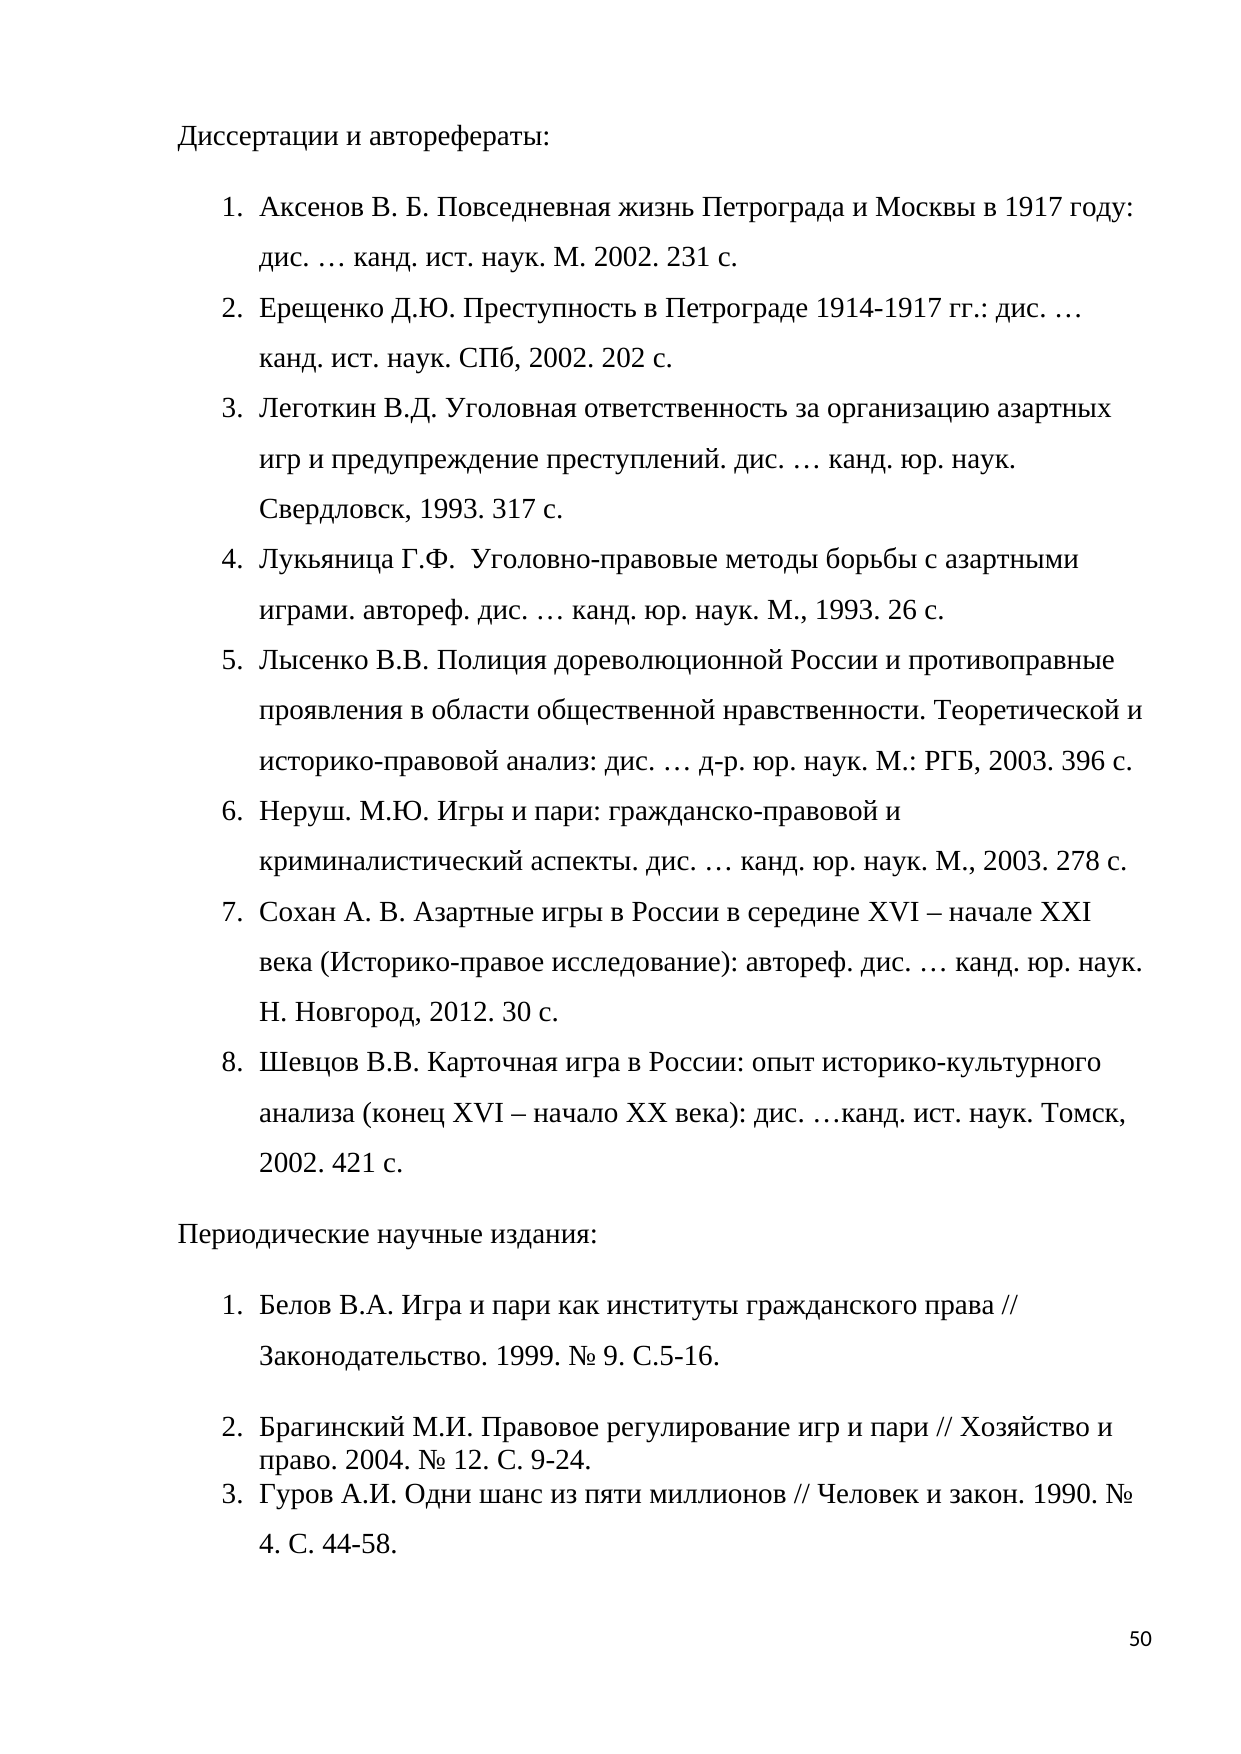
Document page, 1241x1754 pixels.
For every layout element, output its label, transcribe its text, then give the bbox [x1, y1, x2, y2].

list Леготкин В.Д. Уголовная ответственность за организацию азартных игр и предупреждение преступлений. дис. … канд. юр. наук. Свердловск, 1993. 317 с. [221, 391, 1152, 525]
list Шевцов В.В. Карточная игра в России: опыт историко-культурного анализа (конец XVI – начало XX века): дис. …канд. ист. наук. Томск, 2002. 421 с. [221, 1044, 1152, 1179]
list Лукьяница Г.Ф. Уголовно-правовые методы борьбы с азартными играми. автореф. дис. … канд. юр. наук. М., 1993. 26 с. [221, 541, 1152, 625]
list Гуров А.И. Одни шанс из пяти миллионов // Человек и закон. 1990. № 4. С. 44-58. [221, 1476, 1152, 1560]
text Периодические научные издания: [177, 1216, 1152, 1250]
list Ерещенко Д.Ю. Преступность в Петрограде 1914-1917 гг.: дис. … канд. ист. наук. СПб, 2002. 202 с. [221, 290, 1152, 374]
list Сохан А. В. Азартные игры в России в середине XVI – начале XXI века (Историко-правое исследование): автореф. дис. … канд. юр. наук. Н. Новгород, 2012. 30 с. [221, 894, 1152, 1028]
list Брагинский М.И. Правовое регулирование игр и пари // Хозяйство и право. 2004. № 12. С. 9-24. [221, 1409, 1152, 1476]
text Диссертации и авторефераты: [177, 118, 1152, 152]
list Неруш. М.Ю. Игры и пари: гражданско-правовой и криминалистический аспекты. дис. … канд. юр. наук. М., 2003. 278 с. [221, 793, 1152, 877]
list Белов В.А. Игра и пари как институты гражданского права // Законодательство. 1999. № 9. С.5-16. [221, 1287, 1152, 1371]
list Аксенов В. Б. Повседневная жизнь Петрограда и Москвы в 1917 году: дис. … канд. ист. наук. М. 2002. 231 с. [221, 189, 1152, 273]
list Лысенко В.В. Полиция дореволюционной России и противоправные проявления в области общественной нравственности. Теоретической и историко-правовой анализ: дис. … д-р. юр. наук. М.: РГБ, 2003. 396 с. [221, 642, 1152, 776]
